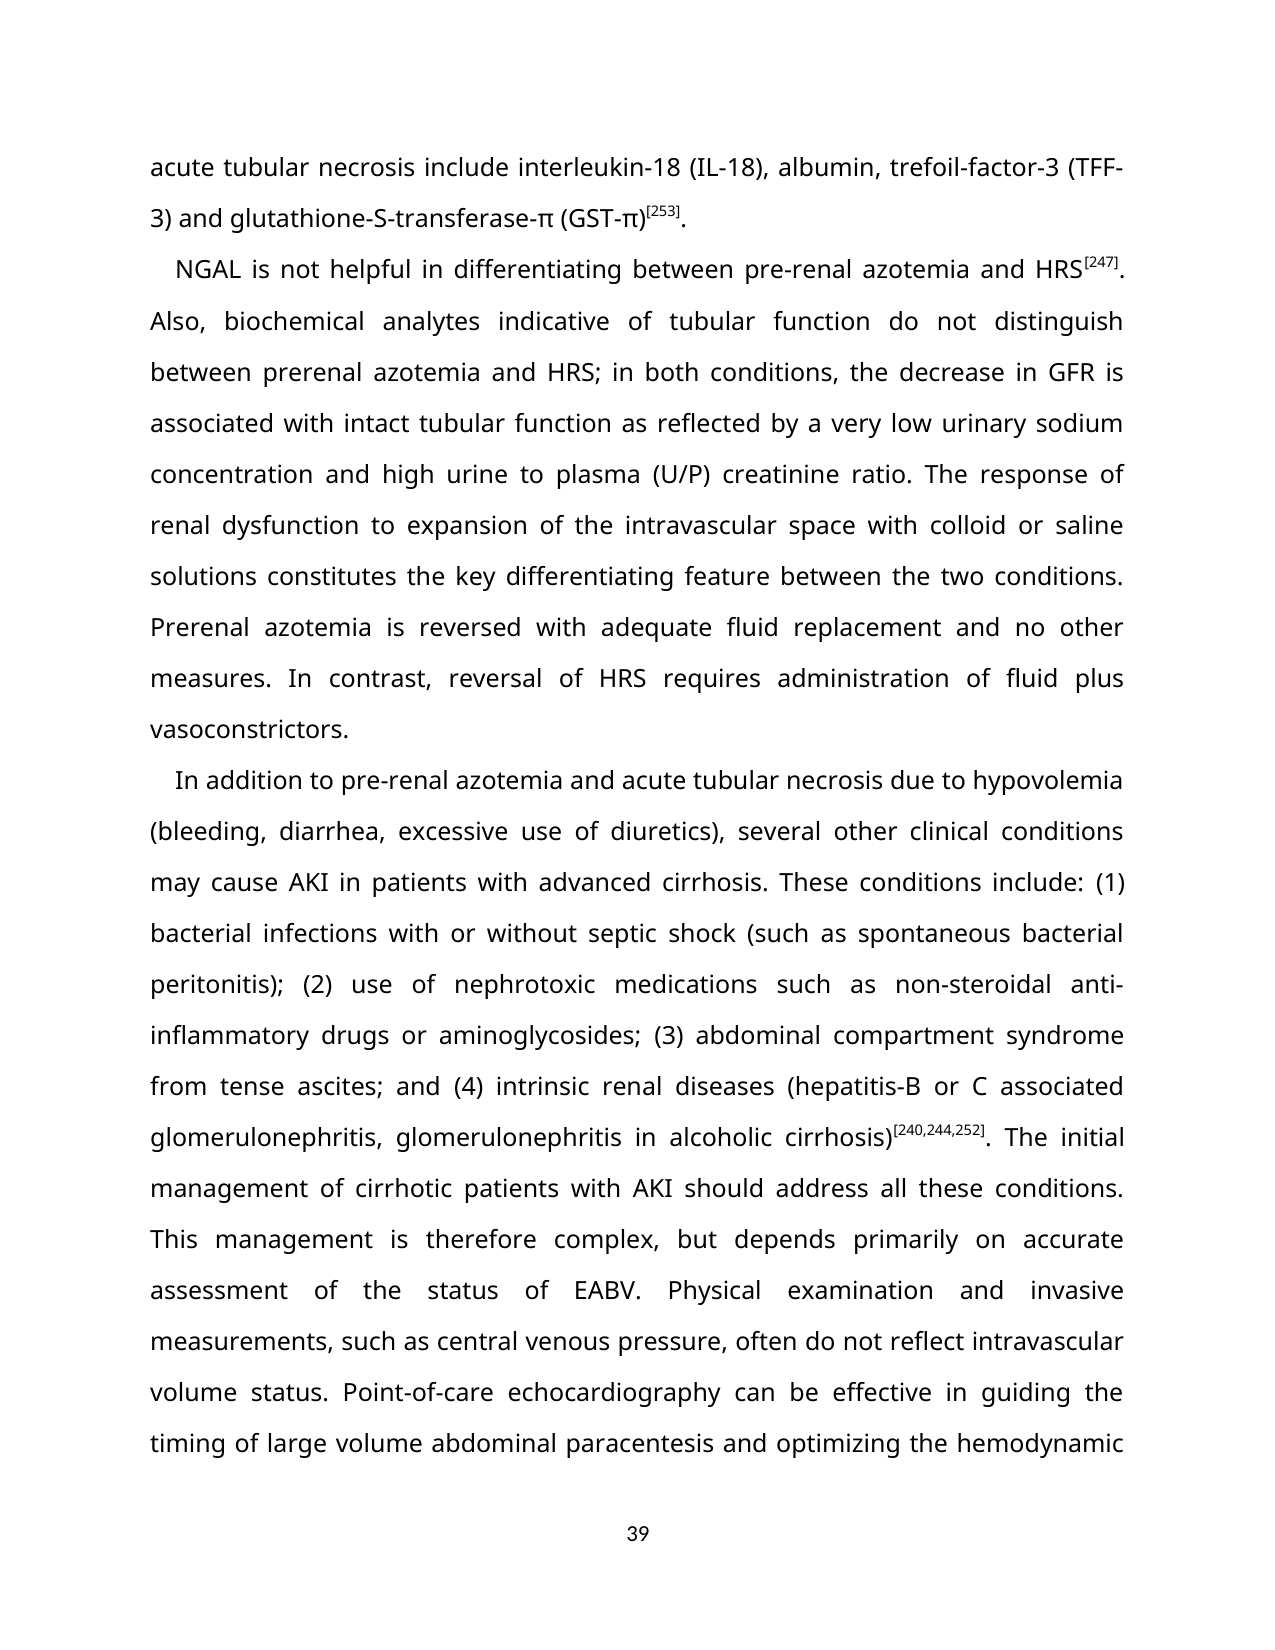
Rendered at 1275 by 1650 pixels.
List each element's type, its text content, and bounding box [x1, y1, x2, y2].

text NGAL is not helpful in differentiating between pre-renal azotemia and HRS[247]. Also, biochemical analytes indicative of tubular function do not distinguish between prerenal azotemia and HRS; in both conditions, the decrease in GFR is associated with intact tubular function as reflected by a very low urinary sodium concentration and high urine to plasma (U/P) creatinine ratio. The response of renal dysfunction to expansion of the intravascular space with colloid or saline solutions constitutes the key differentiating feature between the two conditions. Prerenal azotemia is reversed with adequate fluid replacement and no other measures. In contrast, reversal of HRS requires administration of fluid plus vasoconstrictors. [150, 252, 1125, 746]
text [150, 150, 1125, 235]
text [150, 762, 1125, 1460]
